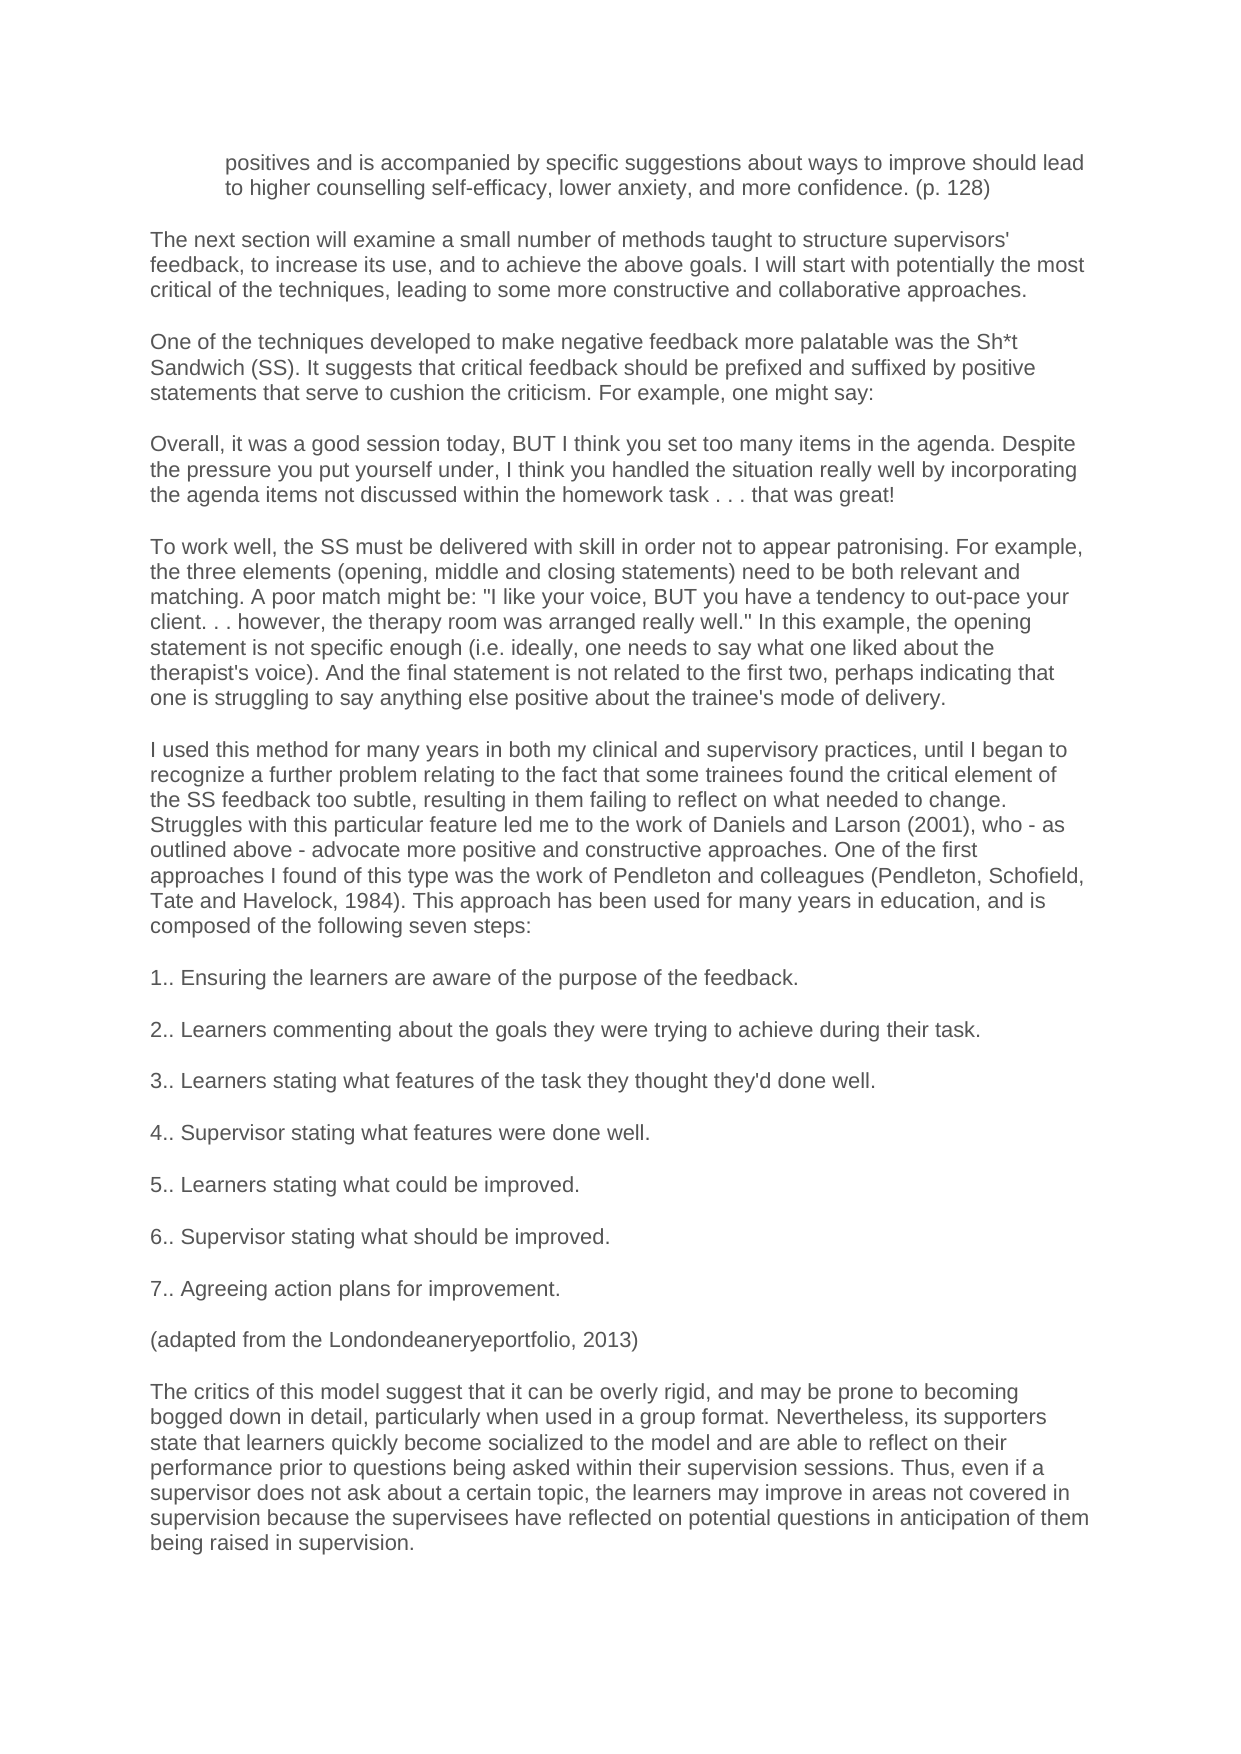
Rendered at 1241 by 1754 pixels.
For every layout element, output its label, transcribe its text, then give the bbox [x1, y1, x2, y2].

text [225, 150, 1090, 200]
text One of the techniques developed to make negative feedback more palatable was the Sh*t Sandwich (SS). It suggests that critical feedback should be prefixed and suffixed by positive statements that serve to cushion the criticism. For example, one might say: [150, 329, 1090, 405]
text 7.. Agreeing action plans for improvement. [150, 1275, 1090, 1301]
text 3.. Learners stating what features of the task they thought they'd done well. [150, 1068, 1090, 1093]
text I used this method for many years in both my clinical and supervisory practices, until I began to recognize a further problem relating to the fact that some trainees found the critical element of the SS feedback too subtle, resulting in them failing to reflect on what needed to change. Struggles with this particular feature led me to the work of Daniels and Larson (2001), who - as outlined above - advocate more positive and constructive approaches. One of the first approaches I found of this type was the work of Pendleton and colleagues (Pendleton, Schofield, Tate and Havelock, 1984). This approach has been used for many years in education, and is composed of the following seven steps: [150, 737, 1090, 938]
text Overall, it was a good session today, BUT I think you set too many items in the agenda. Despite the pressure you put yourself under, I think you handled the situation really well by incorporating the agenda items not discussed within the homework task . . . that was great! [150, 431, 1090, 507]
text (adapted from the Londondeaneryeportfolio, 2013) [150, 1327, 1090, 1352]
text 1.. Ensuring the learners are aware of the purpose of the feedback. [150, 965, 1090, 990]
text 6.. Supervisor stating what should be improved. [150, 1224, 1090, 1249]
text The next section will examine a small number of methods taught to structure supervisors' feedback, to increase its use, and to achieve the above goals. I will start with potentially the most critical of the techniques, leading to some more constructive and collaborative approaches. [150, 227, 1090, 303]
text 4.. Supervisor stating what features were done well. [150, 1120, 1090, 1145]
text The critics of this model suggest that it can be overly rigid, and may be prone to becoming bogged down in detail, particularly when used in a group format. Nevertheless, its supporters state that learners quickly become socialized to the model and are able to reflect on their performance prior to questions being asked within their supervision sessions. Thus, even if a supervisor does not ask about a certain topic, the learners may improve in areas not covered in supervision because the supervisees have reflected on potential questions in anticipation of them being raised in supervision. [150, 1379, 1090, 1555]
text 2.. Learners commenting about the goals they were trying to achieve during their task. [150, 1017, 1090, 1042]
text To work well, the SS must be delivered with skill in order not to appear patronising. For example, the three elements (opening, middle and closing statements) need to be both relevant and matching. A poor match might be: "I like your voice, BUT you have a tendency to out-pace your client. . . however, the therapy room was arranged really well." In this example, the opening statement is not specific enough (i.e. ideally, one needs to say what one liked about the therapist's voice). And the final statement is not related to the first two, perhaps indicating that one is struggling to say anything else positive about the trainee's mode of delivery. [150, 533, 1090, 710]
text 5.. Learners stating what could be improved. [150, 1172, 1090, 1197]
